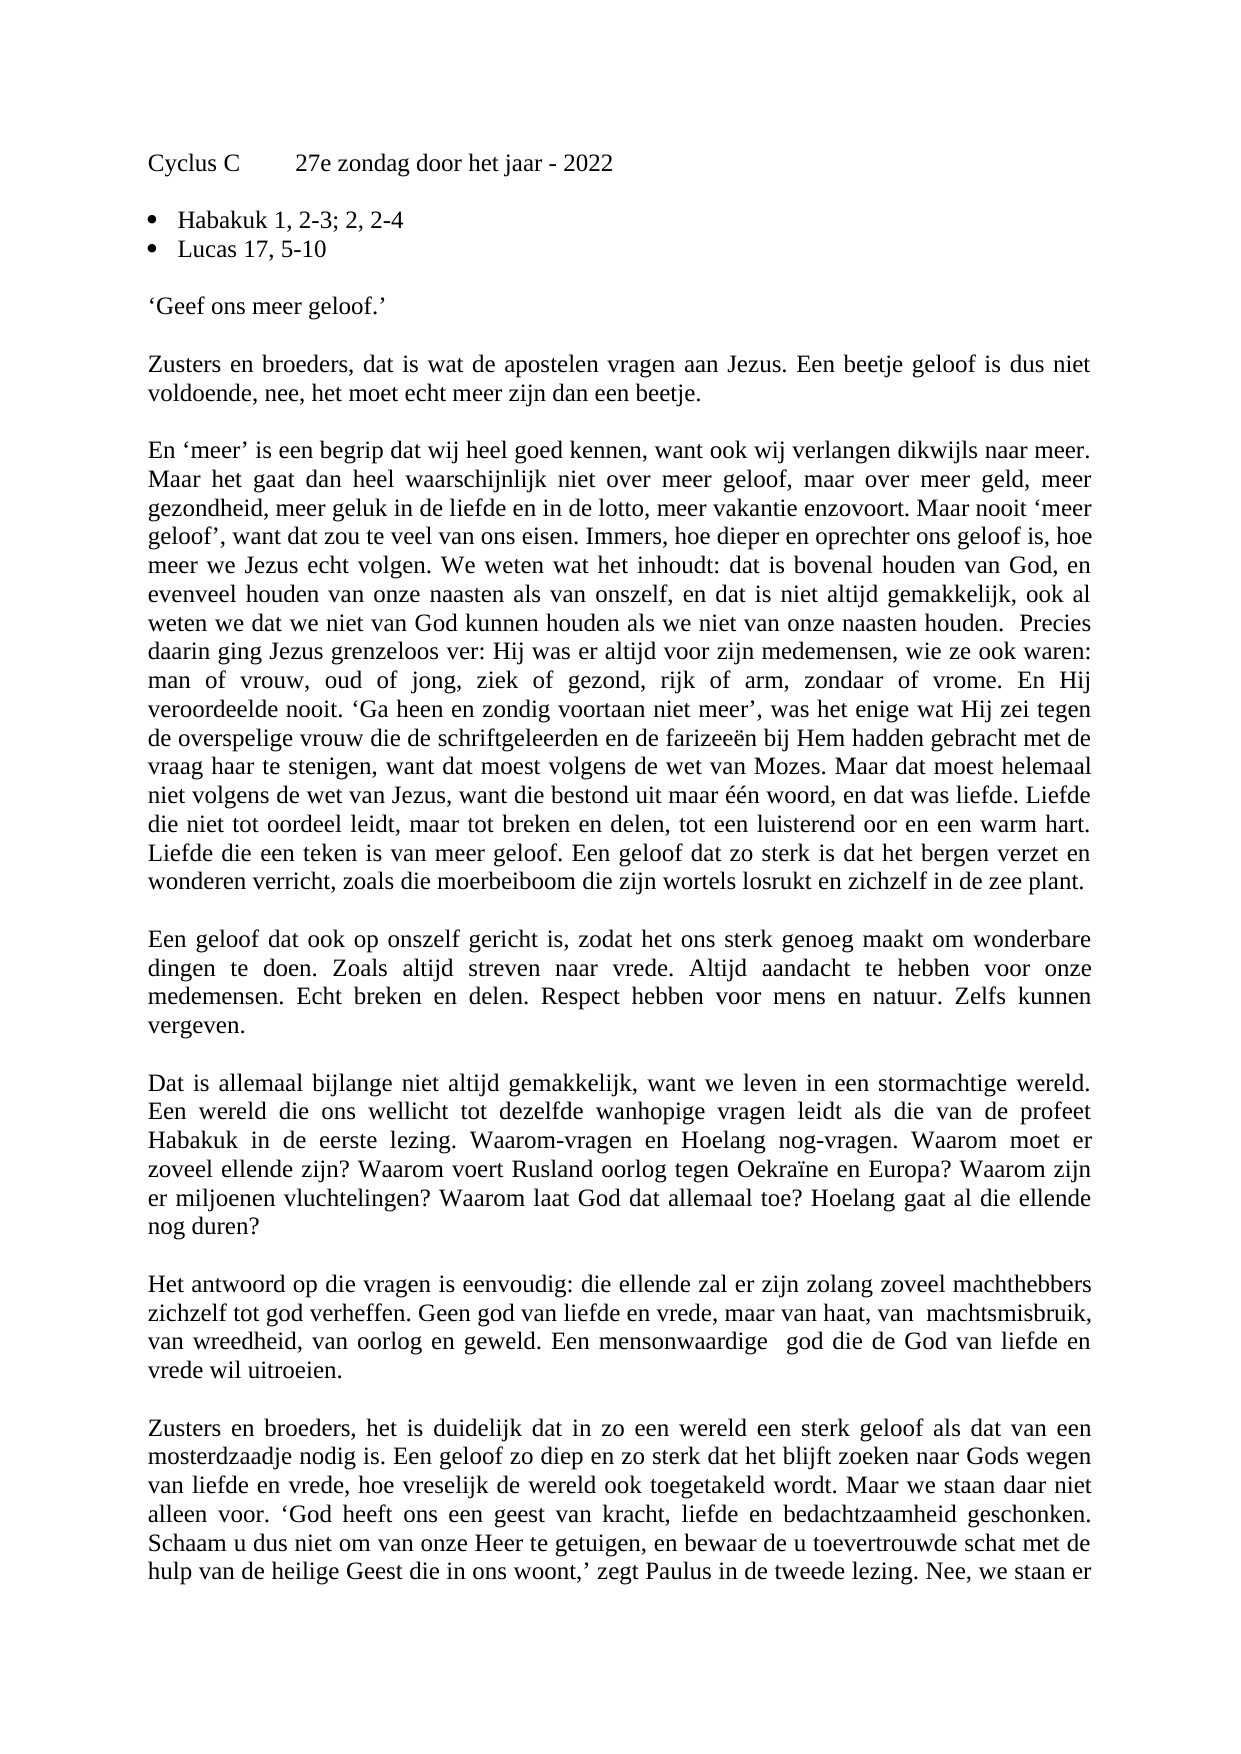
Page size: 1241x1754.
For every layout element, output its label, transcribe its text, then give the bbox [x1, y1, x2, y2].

text Het antwoord op die vragen is eenvoudig: die ellende zal er zijn zolang zoveel machthebbers zichzelf tot god verheffen. Geen god van liefde en vrede, maar van haat, van machtsmisbruik, van wreedheid, van oorlog en geweld. Een mensonwaardige god die de God van liefde en vrede wil uitroeien. [148, 1269, 1093, 1384]
text Een geloof dat ook op onszelf gericht is, zodat het ons sterk genoeg maakt om wonderbare dingen te doen. Zoals altijd streven naar vrede. Altijd aandacht te hebben voor onze medemensen. Echt breken en delen. Respect hebben voor mens en natuur. Zelfs kunnen vergeven. [148, 924, 1093, 1039]
list Lucas 17, 5-10 [148, 234, 1093, 263]
text ‘Geef ons meer geloof.’ [148, 291, 1093, 320]
list Habakuk 1, 2-3; 2, 2-4 [148, 205, 1093, 234]
text Cyclus C 27e zondag door het jaar - 2022 [148, 148, 1093, 176]
text Dat is allemaal bijlange niet altijd gemakkelijk, want we leven in een stormachtige wereld. Een wereld die ons wellicht tot dezelfde wanhopige vragen leidt als die van de profeet Habakuk in de eerste lezing. Waarom-vragen en Hoelang nog-vragen. Waarom moet er zoveel ellende zijn? Waarom voert Rusland oorlog tegen Oekraïne en Europa? Waarom zijn er miljoenen vluchtelingen? Waarom laat God dat allemaal toe? Hoelang gaat al die ellende nog duren? [148, 1068, 1093, 1240]
text En ‘meer’ is een begrip dat wij heel goed kennen, want ook wij verlangen dikwijls naar meer. Maar het gaat dan heel waarschijnlijk niet over meer geloof, maar over meer geld, meer gezondheid, meer geluk in de liefde en in de lotto, meer vakantie enzovoort. Maar nooit ‘meer geloof’, want dat zou te veel van ons eisen. Immers, hoe dieper en oprechter ons geloof is, hoe meer we Jezus echt volgen. We weten wat het inhoudt: dat is bovenal houden van God, en evenveel houden van onze naasten als van onszelf, en dat is niet altijd gemakkelijk, ook al weten we dat we niet van God kunnen houden als we niet van onze naasten houden. Precies daarin ging Jezus grenzeloos ver: Hij was er altijd voor zijn medemensen, wie ze ook waren: man of vrouw, oud of jong, ziek of gezond, rijk of arm, zondaar of vrome. En Hij veroordeelde nooit. ‘Ga heen en zondig voortaan niet meer’, was het enige wat Hij zei tegen de overspelige vrouw die de schriftgeleerden en de farizeeën bij Hem hadden gebracht met de vraag haar te stenigen, want dat moest volgens de wet van Mozes. Maar dat moest helemaal niet volgens de wet van Jezus, want die bestond uit maar één woord, en dat was liefde. Liefde die niet tot oordeel leidt, maar tot breken en delen, tot een luisterend oor en een warm hart. Liefde die een teken is van meer geloof. Een geloof dat zo sterk is dat het bergen verzet en wonderen verricht, zoals die moerbeiboom die zijn wortels losrukt en zichzelf in de zee plant. [148, 435, 1093, 895]
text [148, 1413, 1093, 1585]
text Zusters en broeders, dat is wat de apostelen vragen aan Jezus. Een beetje geloof is dus niet voldoende, nee, het moet echt meer zijn dan een beetje. [148, 349, 1093, 406]
